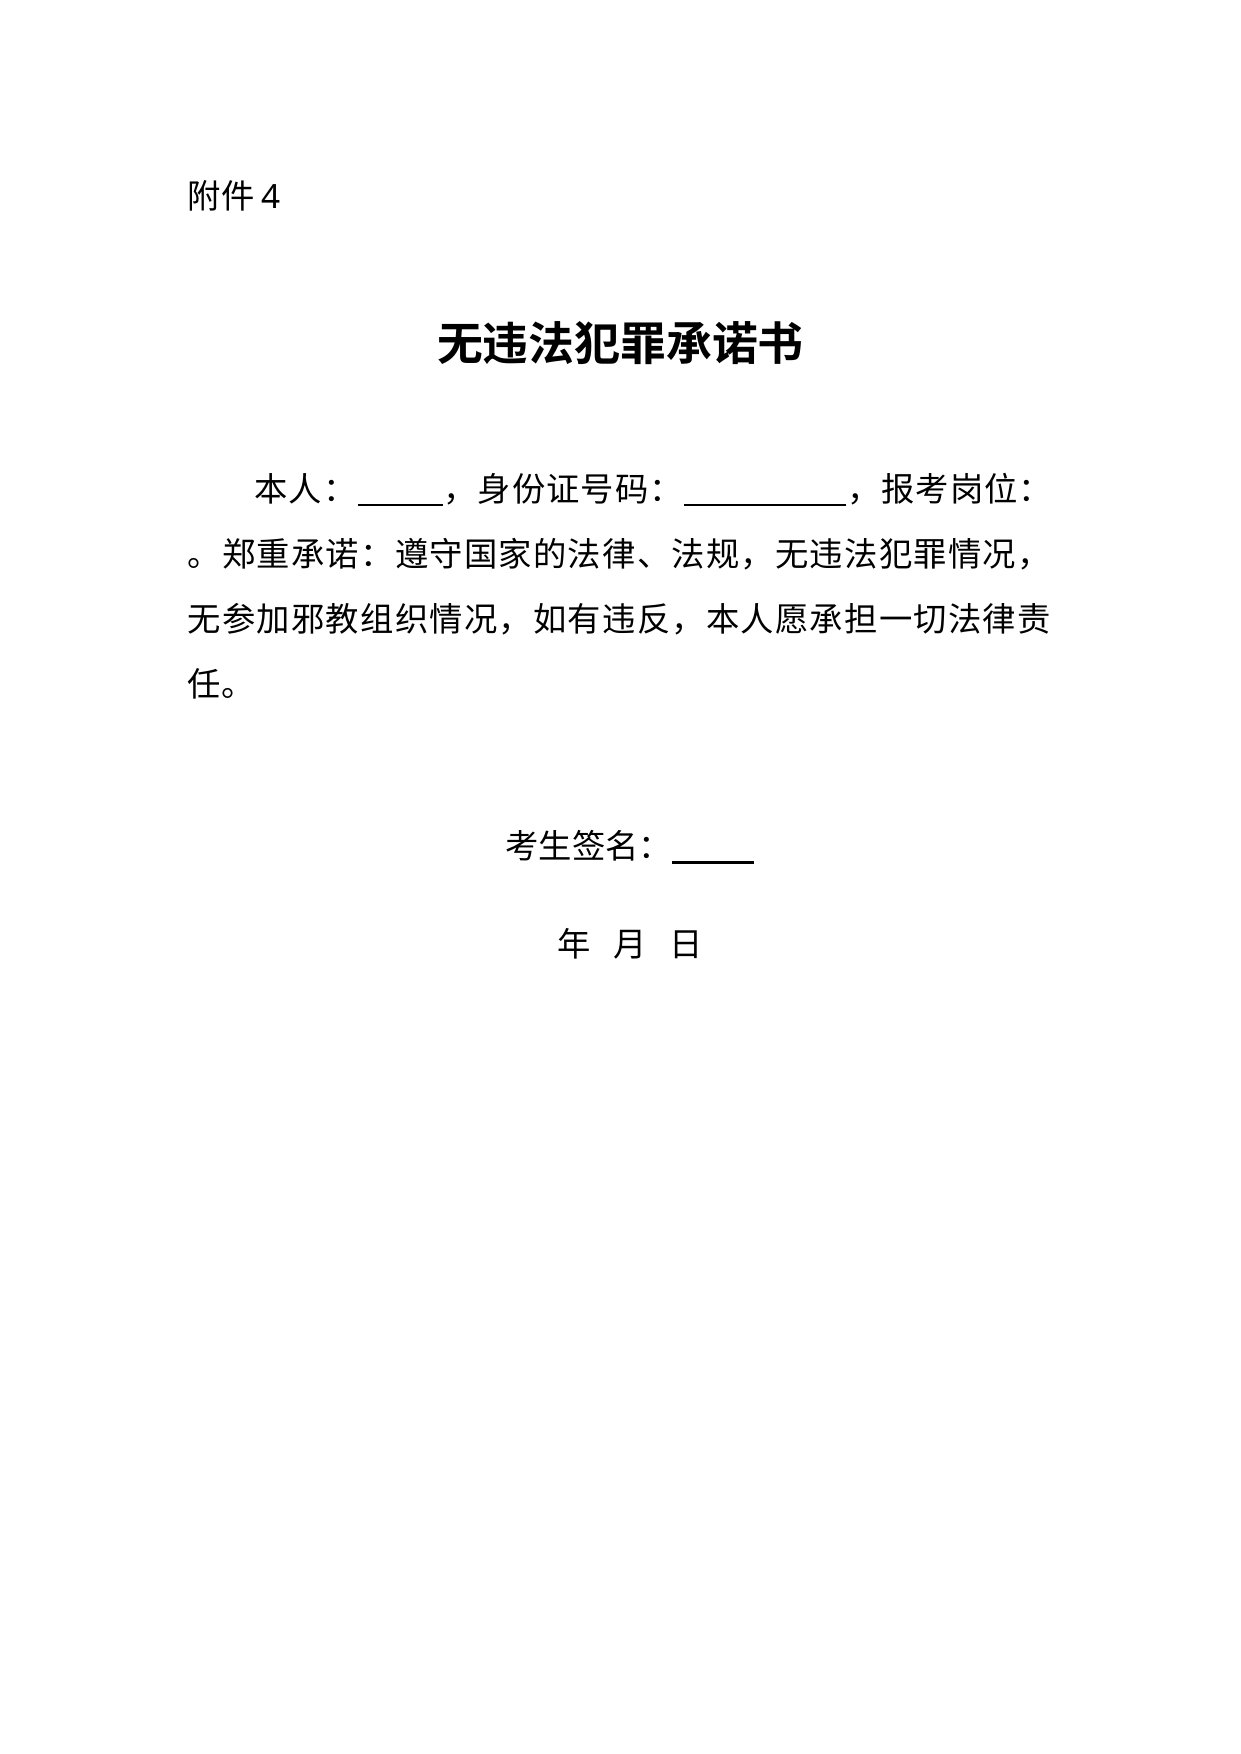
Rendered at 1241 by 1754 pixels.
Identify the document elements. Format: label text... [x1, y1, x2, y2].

text 附件4 [187, 162, 1053, 227]
text 无违法犯罪承诺书 [187, 292, 1053, 389]
text 本人： ，身份证号码： ，报考岗位： 。郑重承诺：遵守国家的法律、法规，无违法犯罪情况，无参加邪教组织情况，如有违反，本人愿承担一切法律责任。 [187, 454, 1053, 714]
text 年 月 日 [187, 909, 1053, 974]
text 考生签名： [187, 812, 1053, 877]
